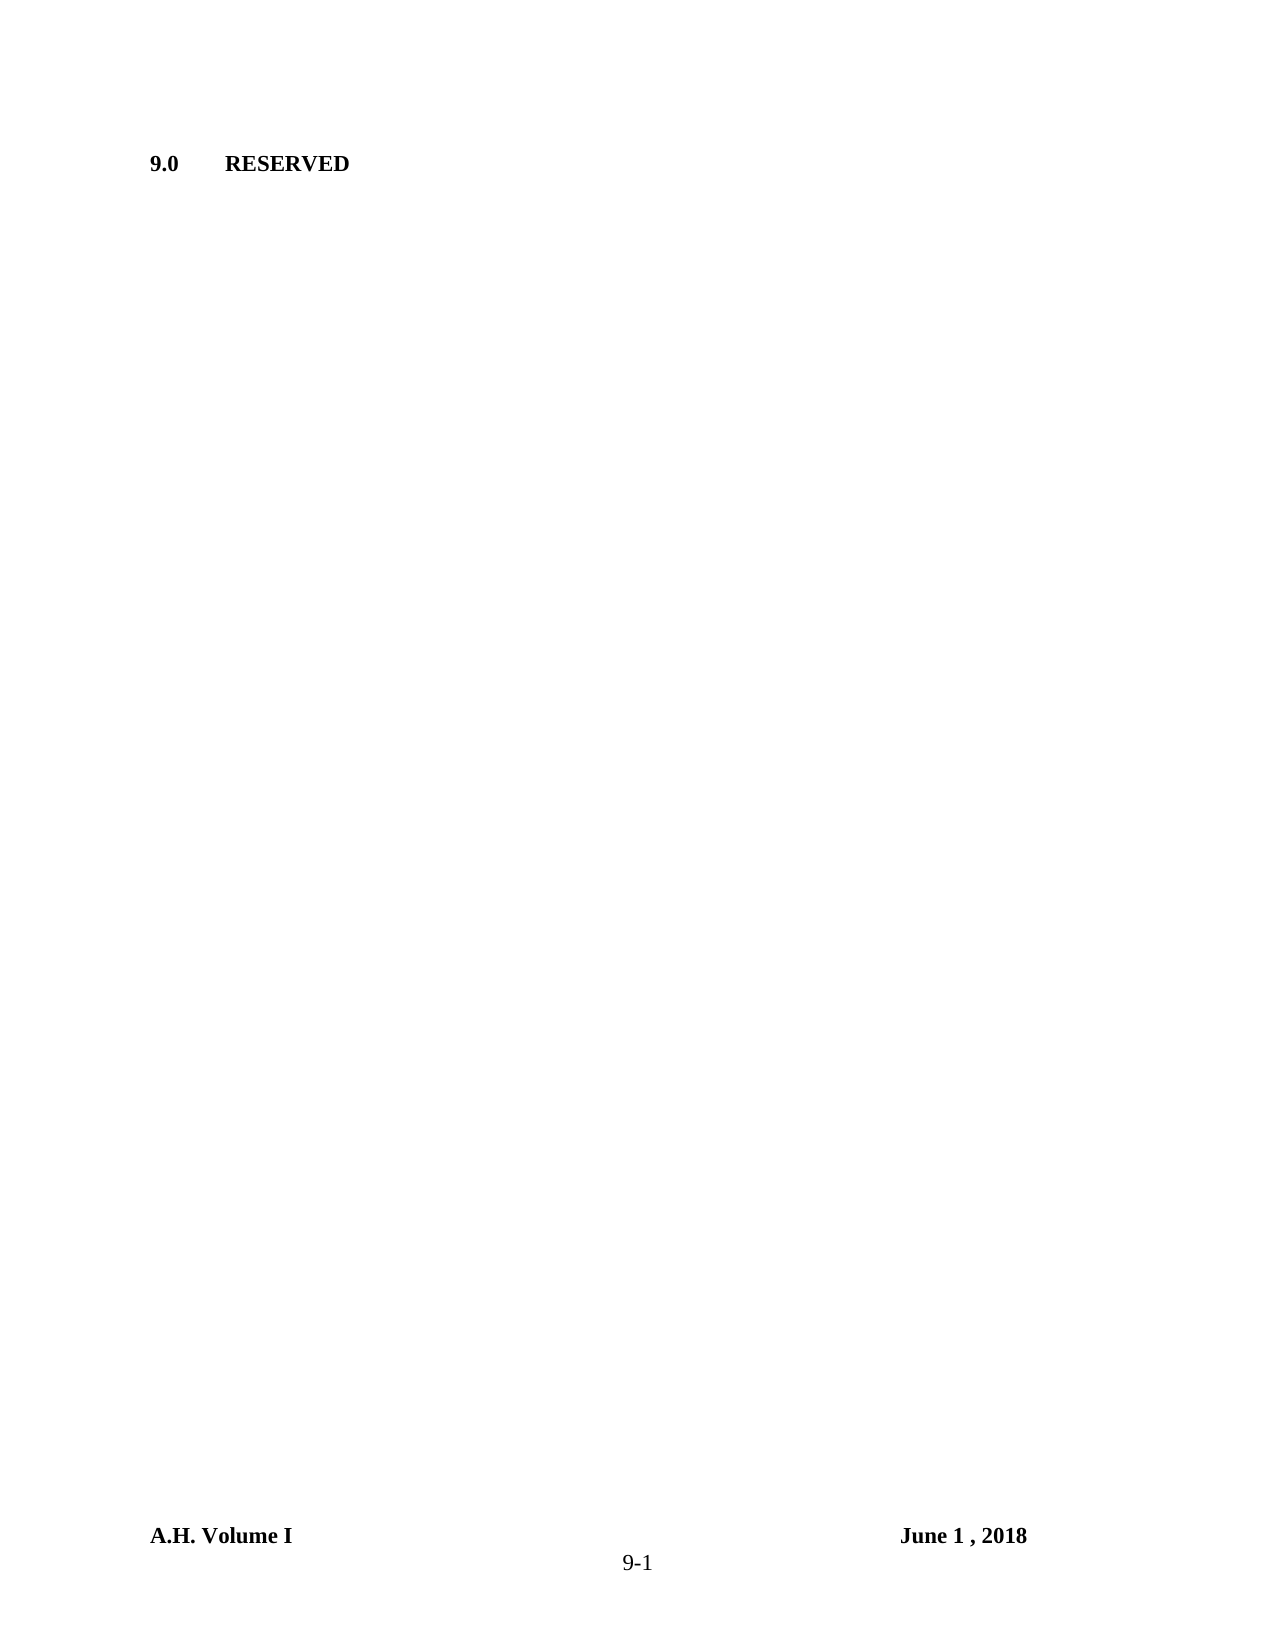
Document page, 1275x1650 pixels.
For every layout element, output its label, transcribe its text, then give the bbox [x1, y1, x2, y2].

subtitle 9.0 RESERVED [150, 150, 1125, 176]
